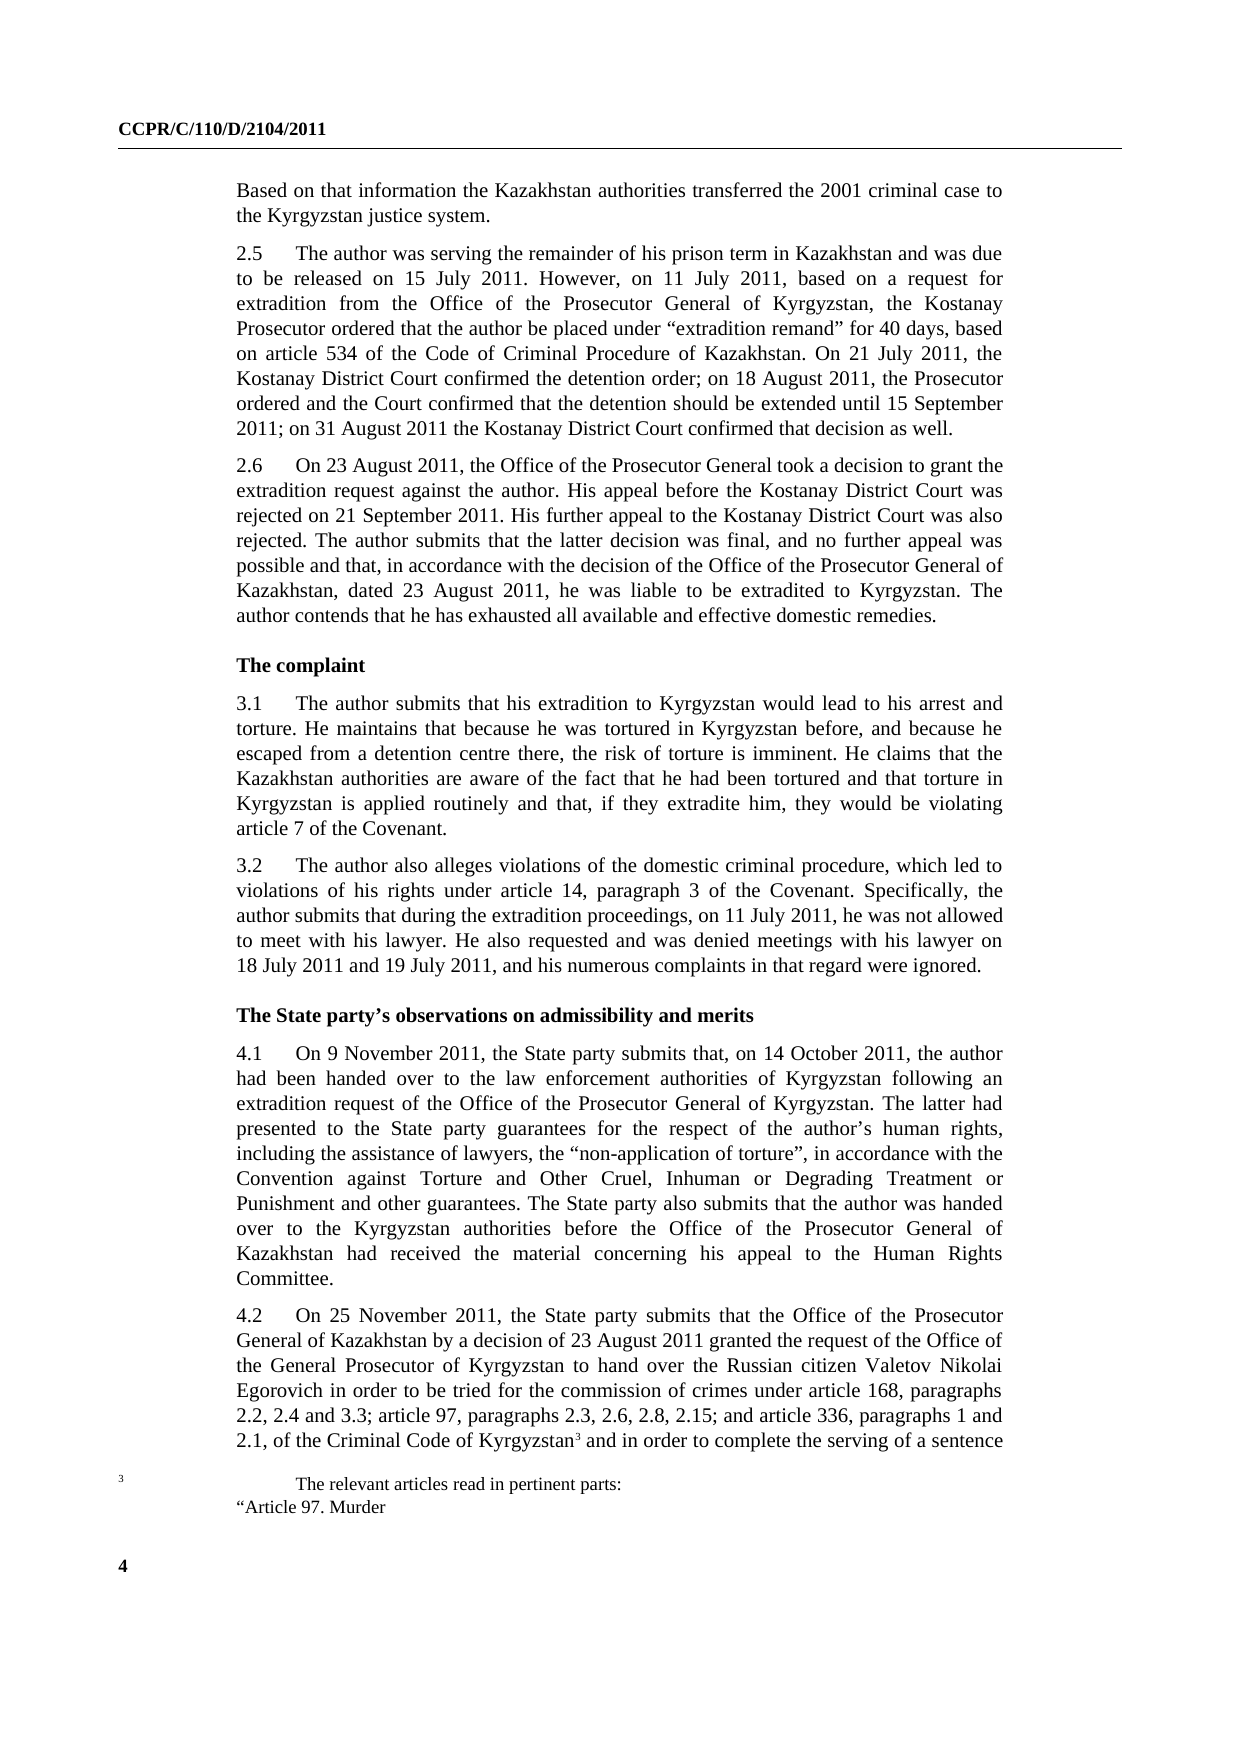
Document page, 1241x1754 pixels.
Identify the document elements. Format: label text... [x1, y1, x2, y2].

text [236, 1302, 1004, 1452]
text The State party’s observations on admissibility and merits [118, 1002, 1004, 1027]
text 2.5 The author was serving the remainder of his prison term in and was due to be released on 15 July 2011. However, on 11 July 2011, based on a request for extradition from the Office of the Prosecutor General of , the Kostanay Prosecutor ordered that the author be placed under “extradition remand” for 40 days, based on article 534 of the Code of Criminal Procedure of Kazakhstan. On 21 July 2011, the Kostanay District Court confirmed the detention order; on 18 August 2011, the Prosecutor ordered and the Court confirmed that the detention should be extended until 15 September 2011; on 31 August 2011 the Kostanay District Court confirmed that decision as well. [236, 240, 1004, 440]
text 3.1 The author submits that his extradition to would lead to his arrest and torture. He maintains that because he was tortured in before, and because he escaped from a detention centre there, the risk of torture is imminent. He claims that the authorities are aware of the fact that he had been tortured and that torture in is applied routinely and that, if they extradite him, they would be violating article 7 of the Covenant. [236, 690, 1004, 840]
text 4.1 On 9 November 2011, the State party submits that, on 14 October 2011, the author had been handed over to the law enforcement authorities of following an extradition request of the Office of the Prosecutor General of . The latter had presented to the State party guarantees for the respect of the author’s human rights, including the assistance of lawyers, the “non-application of torture”, in accordance with the Convention against Torture and Other Cruel, Inhuman or Degrading Treatment or Punishment and other guarantees. The State party also submits that the author was handed over to the authorities before the Office of the Prosecutor General of had received the material concerning his appeal to the Human Rights Committee. [236, 1040, 1004, 1290]
text 2.6 On 23 August 2011, the Office of the Prosecutor General took a decision to grant the extradition request against the author. His appeal before the Kostanay District Court was rejected on 21 September 2011. His further appeal to the Kostanay District Court was also rejected. The author submits that the latter decision was final, and no further appeal was possible and that, in accordance with the decision of the Office of the Prosecutor General of , dated 23 August 2011, he was liable to be extradited to . The author contends that he has exhausted all available and effective domestic remedies. [236, 452, 1004, 627]
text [236, 177, 1004, 227]
text The complaint [118, 652, 1004, 677]
text 3.2 The author also alleges violations of the domestic criminal procedure, which led to violations of his rights under article 14, paragraph 3 of the Covenant. Specifically, the author submits that during the extradition proceedings, on 11 July 2011, he was not allowed to meet with his lawyer. He also requested and was denied meetings with his lawyer on 18 July 2011 and 19 July 2011, and his numerous complaints in that regard were ignored. [236, 852, 1004, 977]
